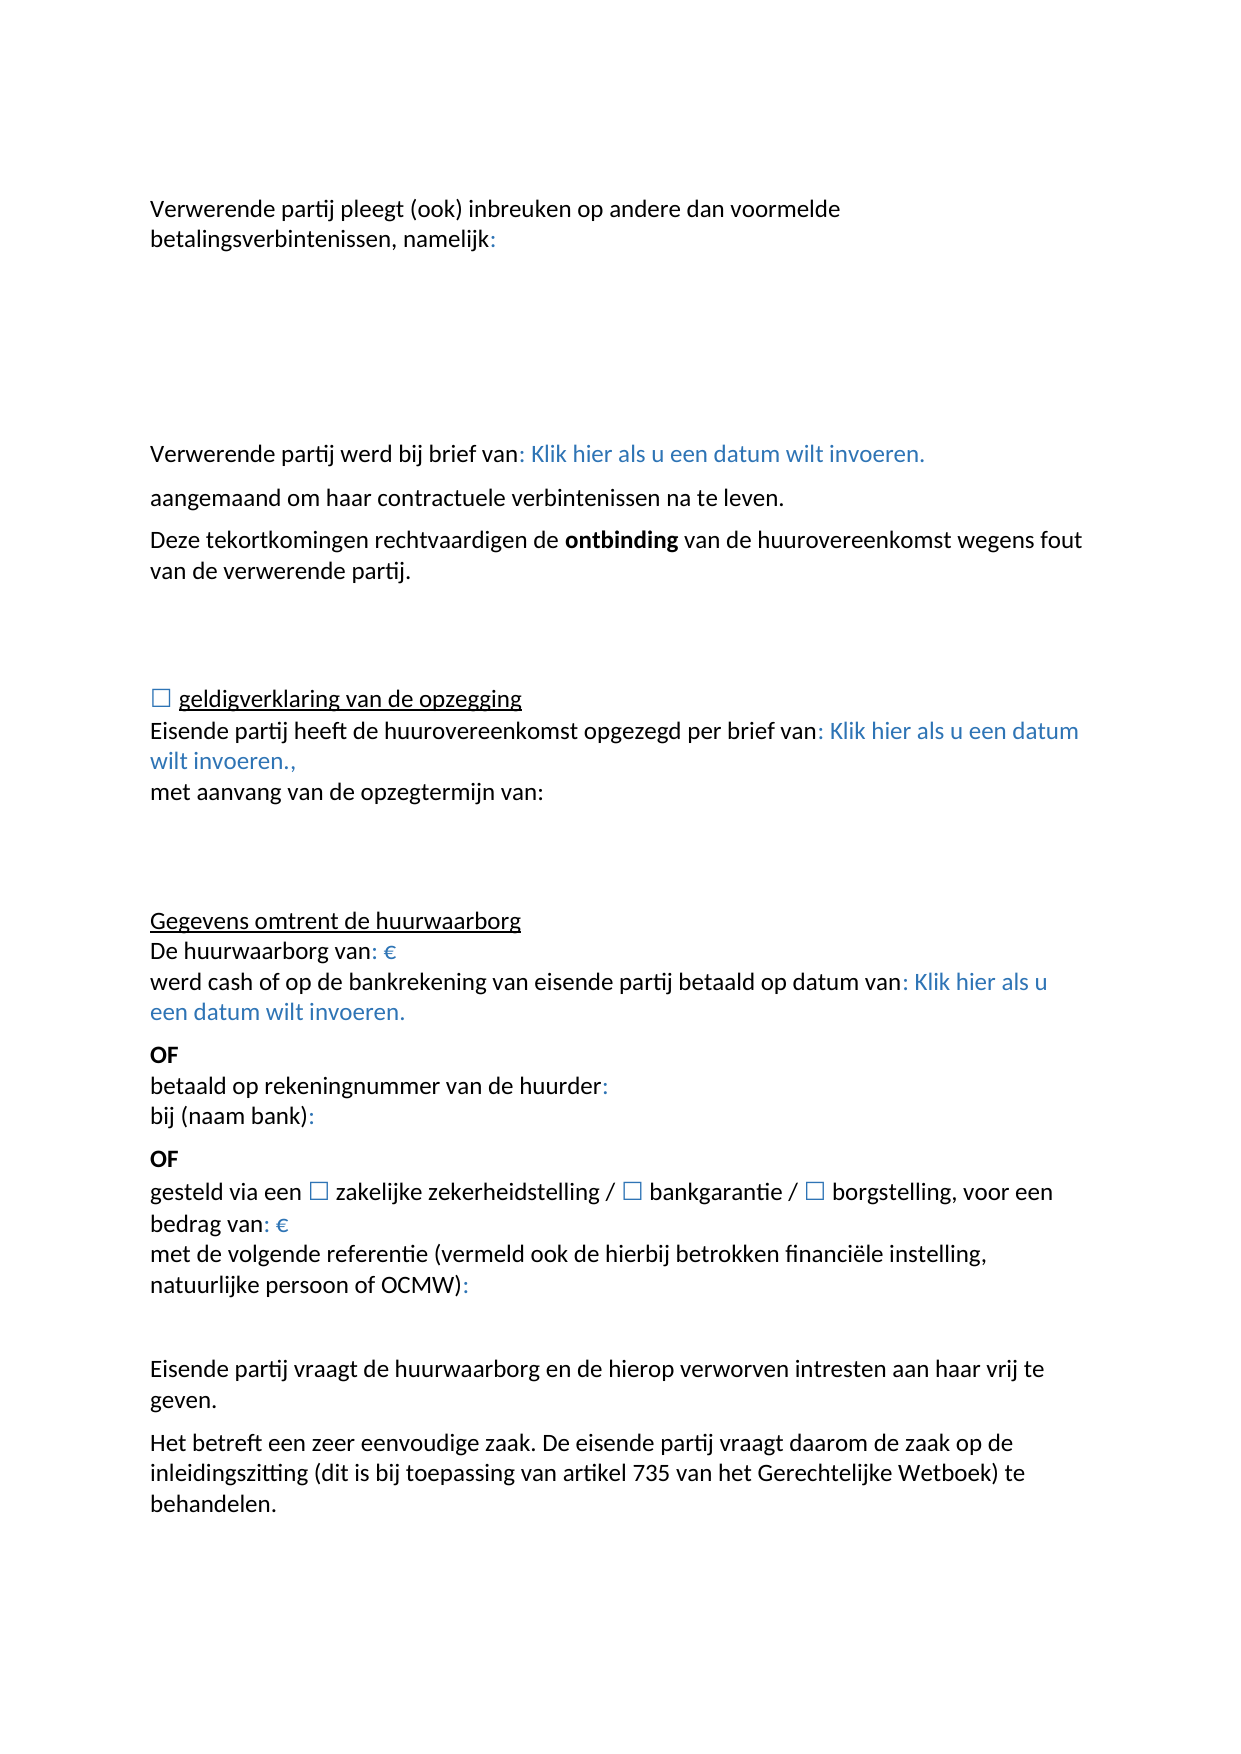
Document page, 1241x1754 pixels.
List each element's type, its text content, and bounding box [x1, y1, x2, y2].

text Gegevens omtrent de huurwaarborg [150, 905, 1090, 935]
text geldigverklaring van de opzegging [150, 681, 1090, 715]
text Eisende partij heeft de huurovereenkomst opgezegd per brief van: , [150, 715, 1090, 776]
text Het betreft een zeer eenvoudige zaak. De eisende partij vraagt daarom de zaak op de inleidingszitting (dit is bij toepassing van artikel 735 van het Gerechtelijke Wetboek) te behandelen. [150, 1427, 1090, 1518]
text aangemaand om haar contractuele verbintenissen na te leven. [150, 482, 1090, 512]
text met de volgende referentie (vermeld ook de hierbij betrokken financiële instelling, natuurlijke persoon of OCMW): [150, 1239, 1090, 1300]
text met aanvang van de opzegtermijn van: [150, 776, 1090, 806]
text Eisende partij vraagt de huurwaarborg en de hierop verworven intresten aan haar vrij te geven. [150, 1353, 1090, 1414]
text OF [150, 1143, 1090, 1174]
text De huurwaarborg van: € [150, 935, 1090, 966]
text bij (naam bank): [150, 1101, 1090, 1131]
text werd cash of op de bankrekening van eisende partij betaald op datum van: [150, 966, 1090, 1027]
text gesteld via een zakelijke zekerheidstelling / bankgarantie / borgstelling, voor een bedrag van: € [150, 1174, 1090, 1239]
text betaald op rekeningnummer van de huurder: [150, 1070, 1090, 1101]
text Deze tekortkomingen rechtvaardigen de ontbinding van de huurovereenkomst wegens fout van de verwerende partij. [150, 525, 1090, 586]
text Verwerende partij werd bij brief van: [150, 439, 1090, 469]
text OF [150, 1039, 1090, 1070]
text Verwerende partij pleegt (ook) inbreuken op andere dan voormelde betalingsverbintenissen, namelijk: [150, 193, 1090, 254]
